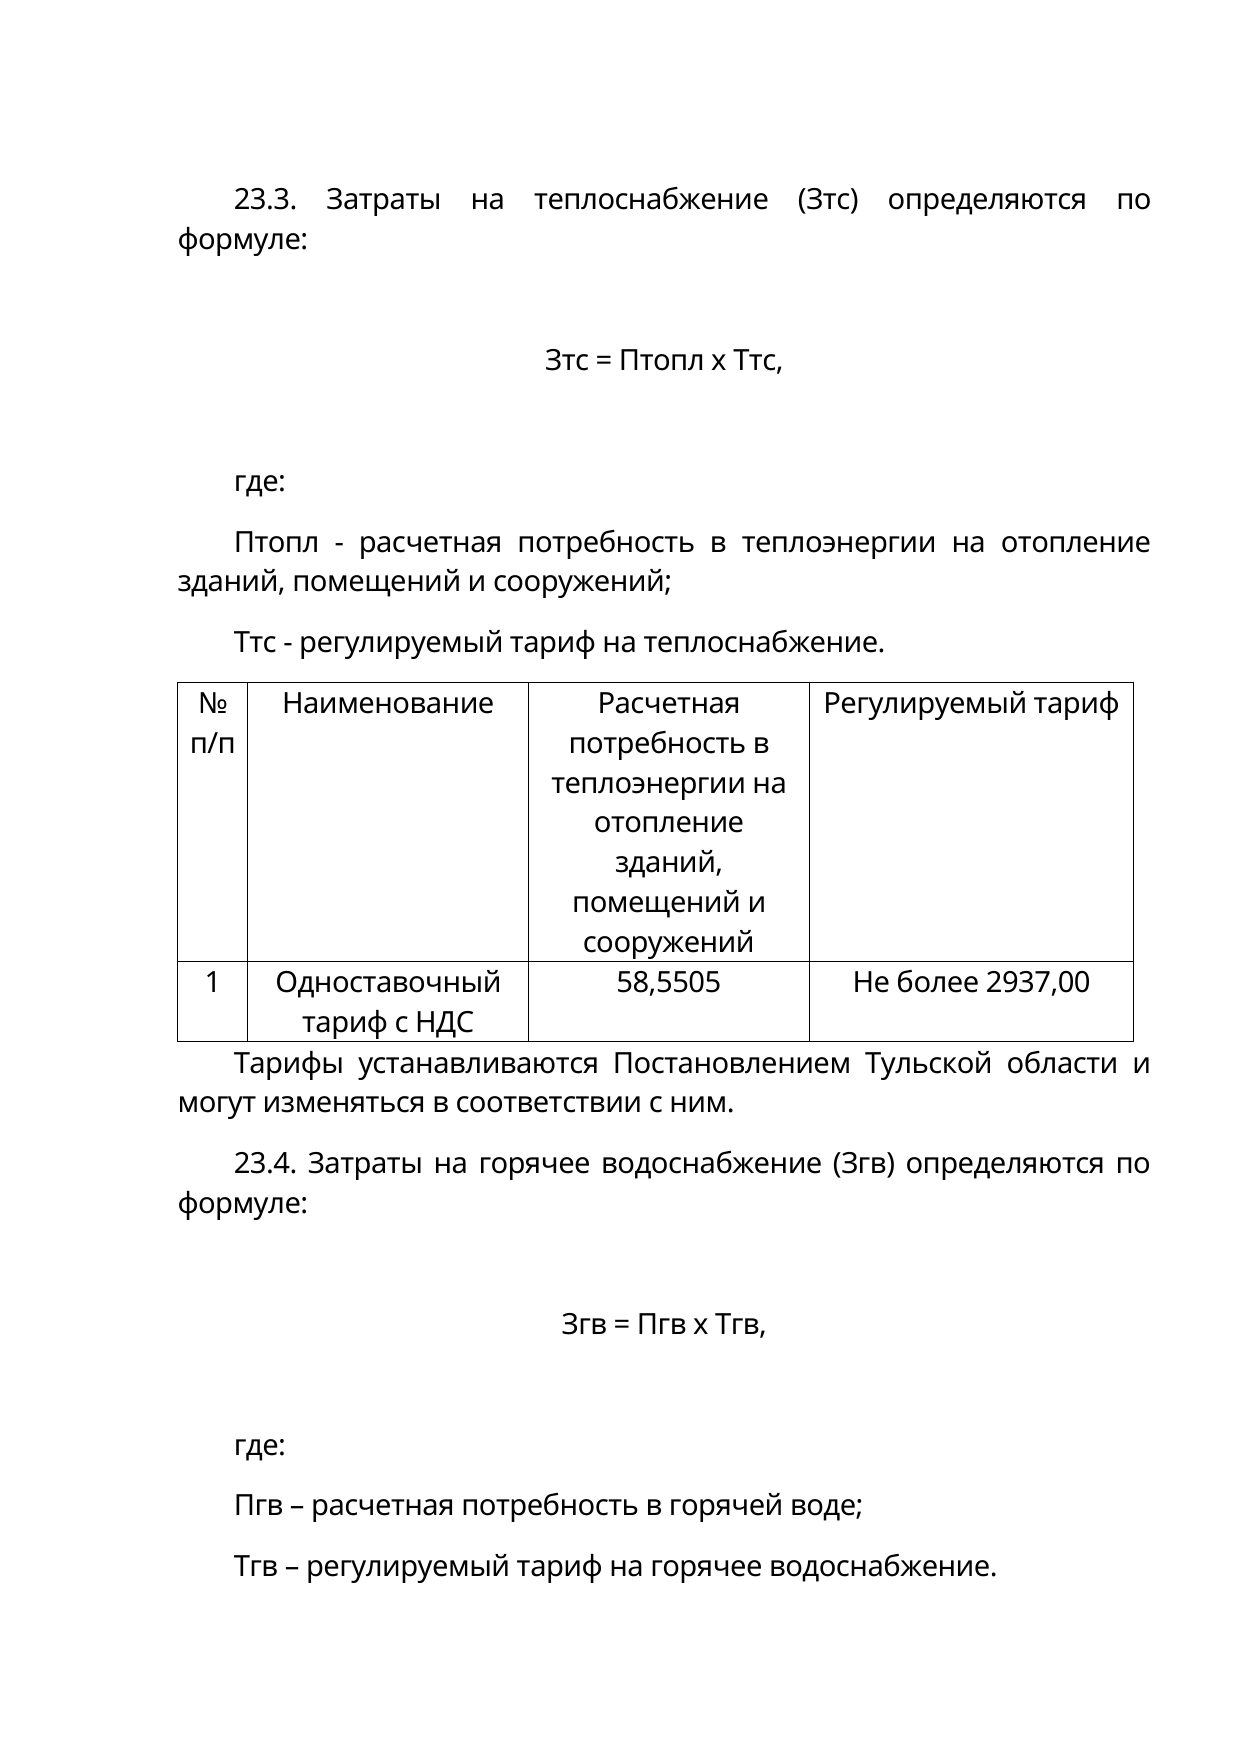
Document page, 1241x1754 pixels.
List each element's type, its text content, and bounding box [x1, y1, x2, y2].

text где: [177, 460, 1152, 500]
text Тарифы устанавливаются Постановлением Тульской области и могут изменяться в соответствии с ним. [177, 1042, 1152, 1121]
table_cell 1 [178, 962, 247, 1041]
table_header Регулируемый тариф [810, 683, 1133, 961]
text где: [177, 1424, 1152, 1464]
text Птопл - расчетная потребность в теплоэнергии на отопление зданий, помещений и сооружений; [177, 521, 1152, 600]
text Згв = Пгв x Тгв, [177, 1303, 1152, 1343]
text Тгв – регулируемый тариф на горячее водоснабжение. [177, 1545, 1152, 1585]
table_cell Одноставочный тариф с НДС [248, 962, 528, 1041]
text Пгв – расчетная потребность в горячей воде; [177, 1484, 1152, 1524]
table_header Расчетная потребность в теплоэнергии на отопление зданий, помещений и сооружений [529, 683, 809, 961]
text 23.4. Затраты на горячее водоснабжение (Згв) определяются по формуле: [177, 1142, 1152, 1222]
table_header Наименование [248, 683, 528, 961]
text 23.3. Затраты на теплоснабжение (Зтс) определяются по формуле: [177, 179, 1152, 258]
table_cell Не более 2937,00 [810, 962, 1133, 1041]
table_cell 58,5505 [529, 962, 809, 1041]
table_header № п/п [178, 683, 247, 961]
text Зтс = Птопл x Ттс, [177, 339, 1152, 379]
text Ттс - регулируемый тариф на теплоснабжение. [177, 621, 1152, 661]
